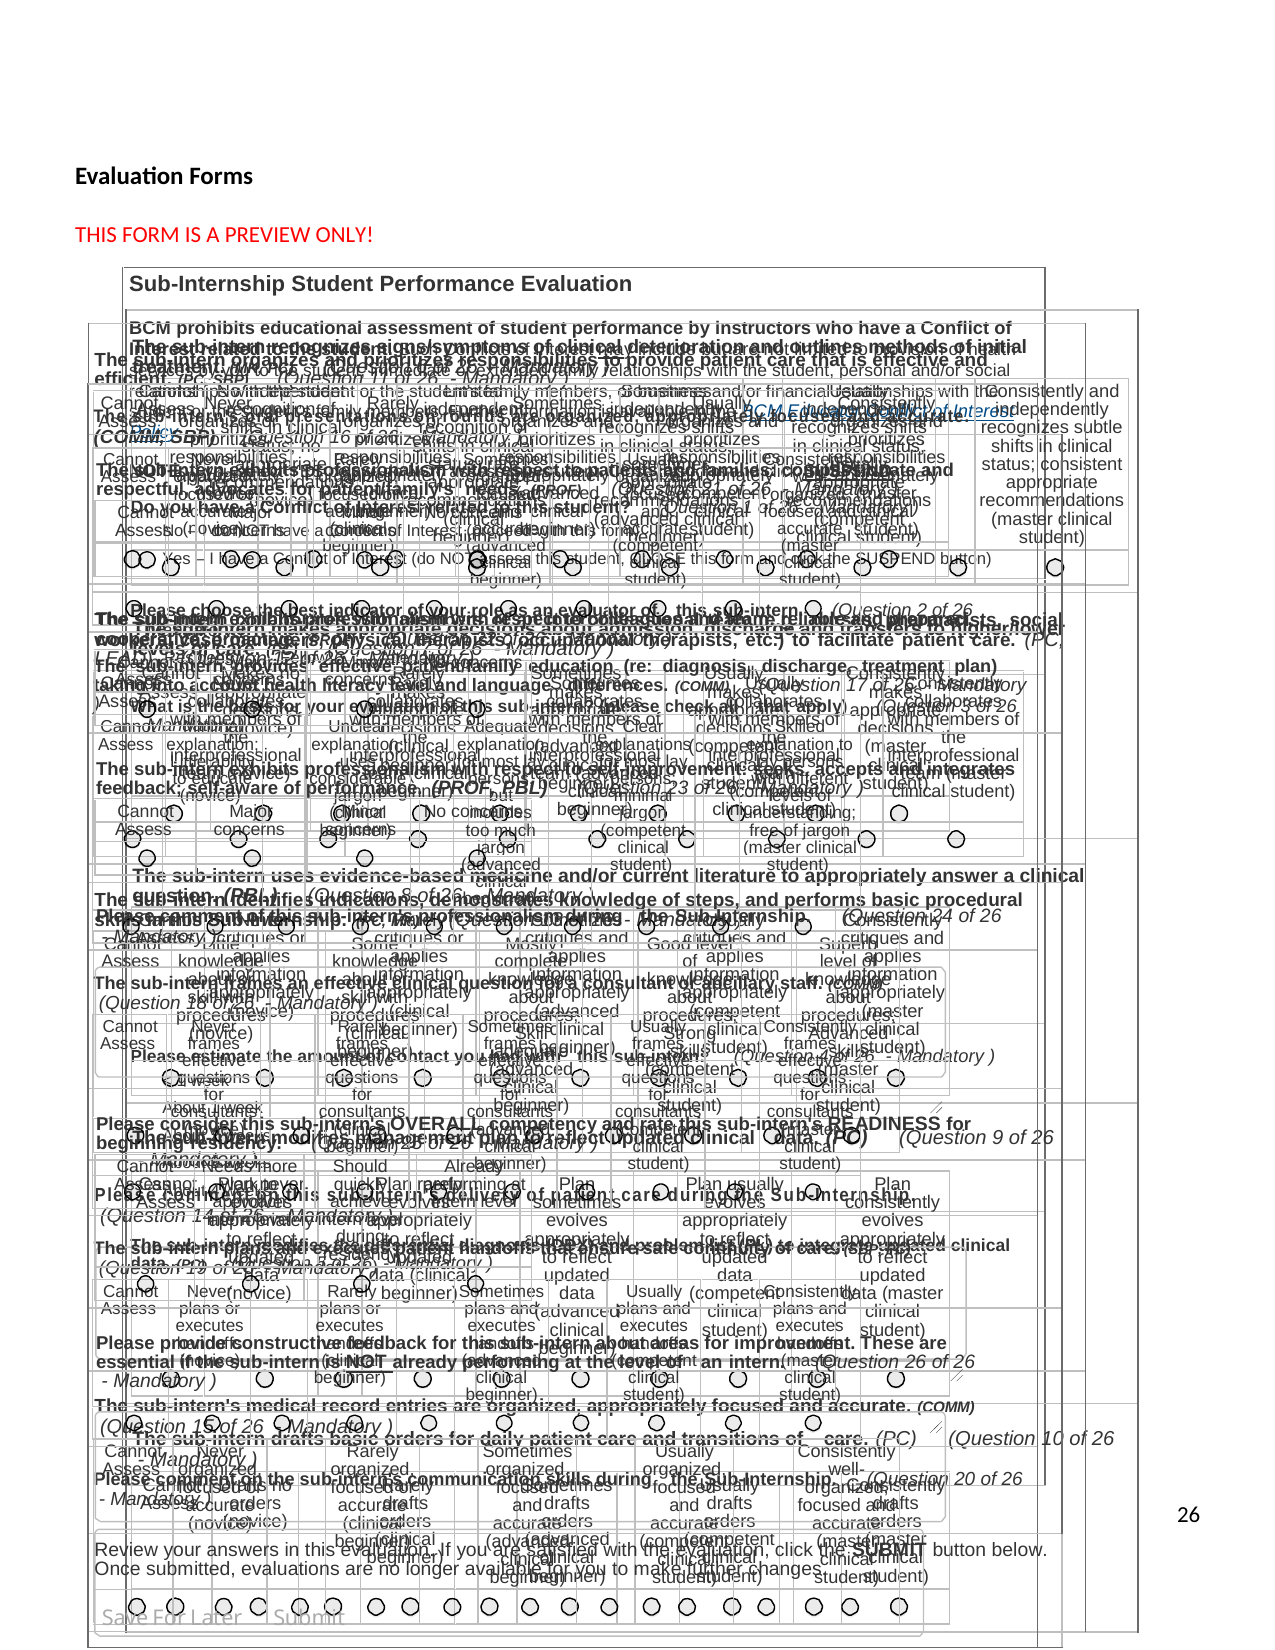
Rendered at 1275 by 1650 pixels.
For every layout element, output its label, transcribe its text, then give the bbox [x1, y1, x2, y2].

text THIS FORM IS A PREVIEW ONLY! [75, 220, 1200, 248]
subtitle Evaluation Forms [75, 160, 1200, 191]
